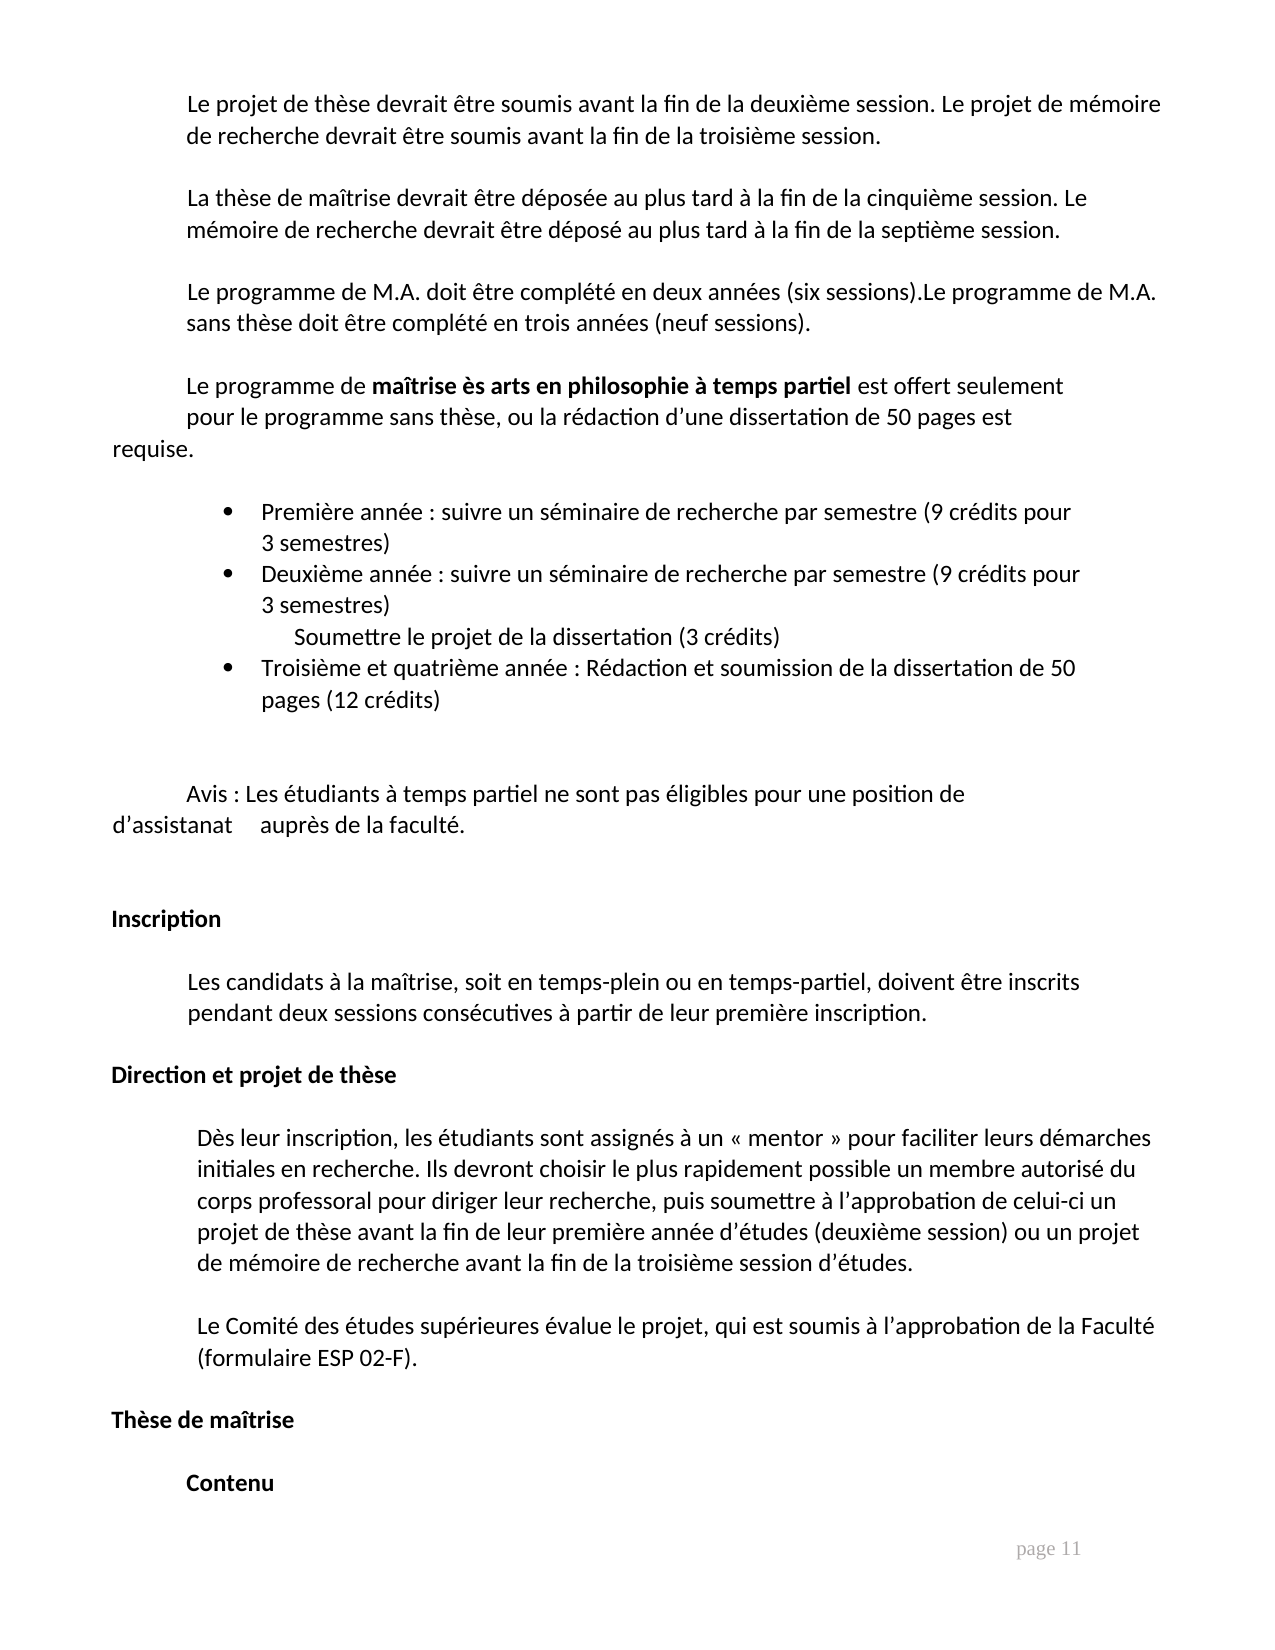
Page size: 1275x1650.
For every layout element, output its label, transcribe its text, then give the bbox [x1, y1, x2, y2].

text Inscription [111, 903, 1162, 934]
text Direction et projet de thèse [111, 1060, 1162, 1090]
text Dès leur inscription, les étudiants sont assignés à un « mentor » pour faciliter leurs démarches initiales en recherche. Ils devront choisir le plus rapidement possible un membre autorisé du corps professoral pour diriger leur recherche, puis soumettre à l’approbation de celui-ci un projet de thèse avant la fin de leur première année d’études (deuxième session) ou un projet de mémoire de recherche avant la fin de la troisième session d’études. [197, 1122, 1162, 1278]
text Les candidats à la maîtrise, soit en temps-plein ou en temps-partiel, doivent être inscrits pendant deux sessions consécutives à partir de leur première inscription. [187, 966, 1162, 1027]
text Le programme de maîtrise ès arts en philosophie à temps partiel est offert seulement pour le programme sans thèse, ou la rédaction d’une dissertation de 50 pages est requise. [112, 370, 1081, 463]
text Thèse de maîtrise [111, 1404, 1162, 1435]
list Deuxième année : suivre un séminaire de recherche par semestre (9 crédits pour 3 semestres) [223, 558, 1081, 620]
text Le projet de thèse devrait être soumis avant la fin de la deuxième session. Le projet de mémoire de recherche devrait être soumis avant la fin de la troisième session. [186, 89, 1162, 151]
text Le Comité des études supérieures évalue le projet, qui est soumis à l’approbation de la Faculté (formulaire ESP 02-F). [197, 1310, 1162, 1372]
text Soumettre le projet de la dissertation (3 crédits) [112, 621, 1081, 652]
text La thèse de maîtrise devrait être déposée au plus tard à la fin de la cinquième session. Le mémoire de recherche devrait être déposé au plus tard à la fin de la septième session. [186, 182, 1162, 244]
text Contenu [112, 1467, 1162, 1497]
list Première année : suivre un séminaire de recherche par semestre (9 crédits pour 3 semestres) [223, 496, 1081, 557]
list Troisième et quatrième année : Rédaction et soumission de la dissertation de 50 pages (12 crédits) [223, 652, 1081, 714]
text Le programme de M.A. doit être complété en deux années (six sessions).Le programme de M.A. sans thèse doit être complété en trois années (neuf sessions). [186, 276, 1162, 338]
text Avis : Les étudiants à temps partiel ne sont pas éligibles pour une position de d’assistanat auprès de la faculté. [112, 778, 1081, 840]
